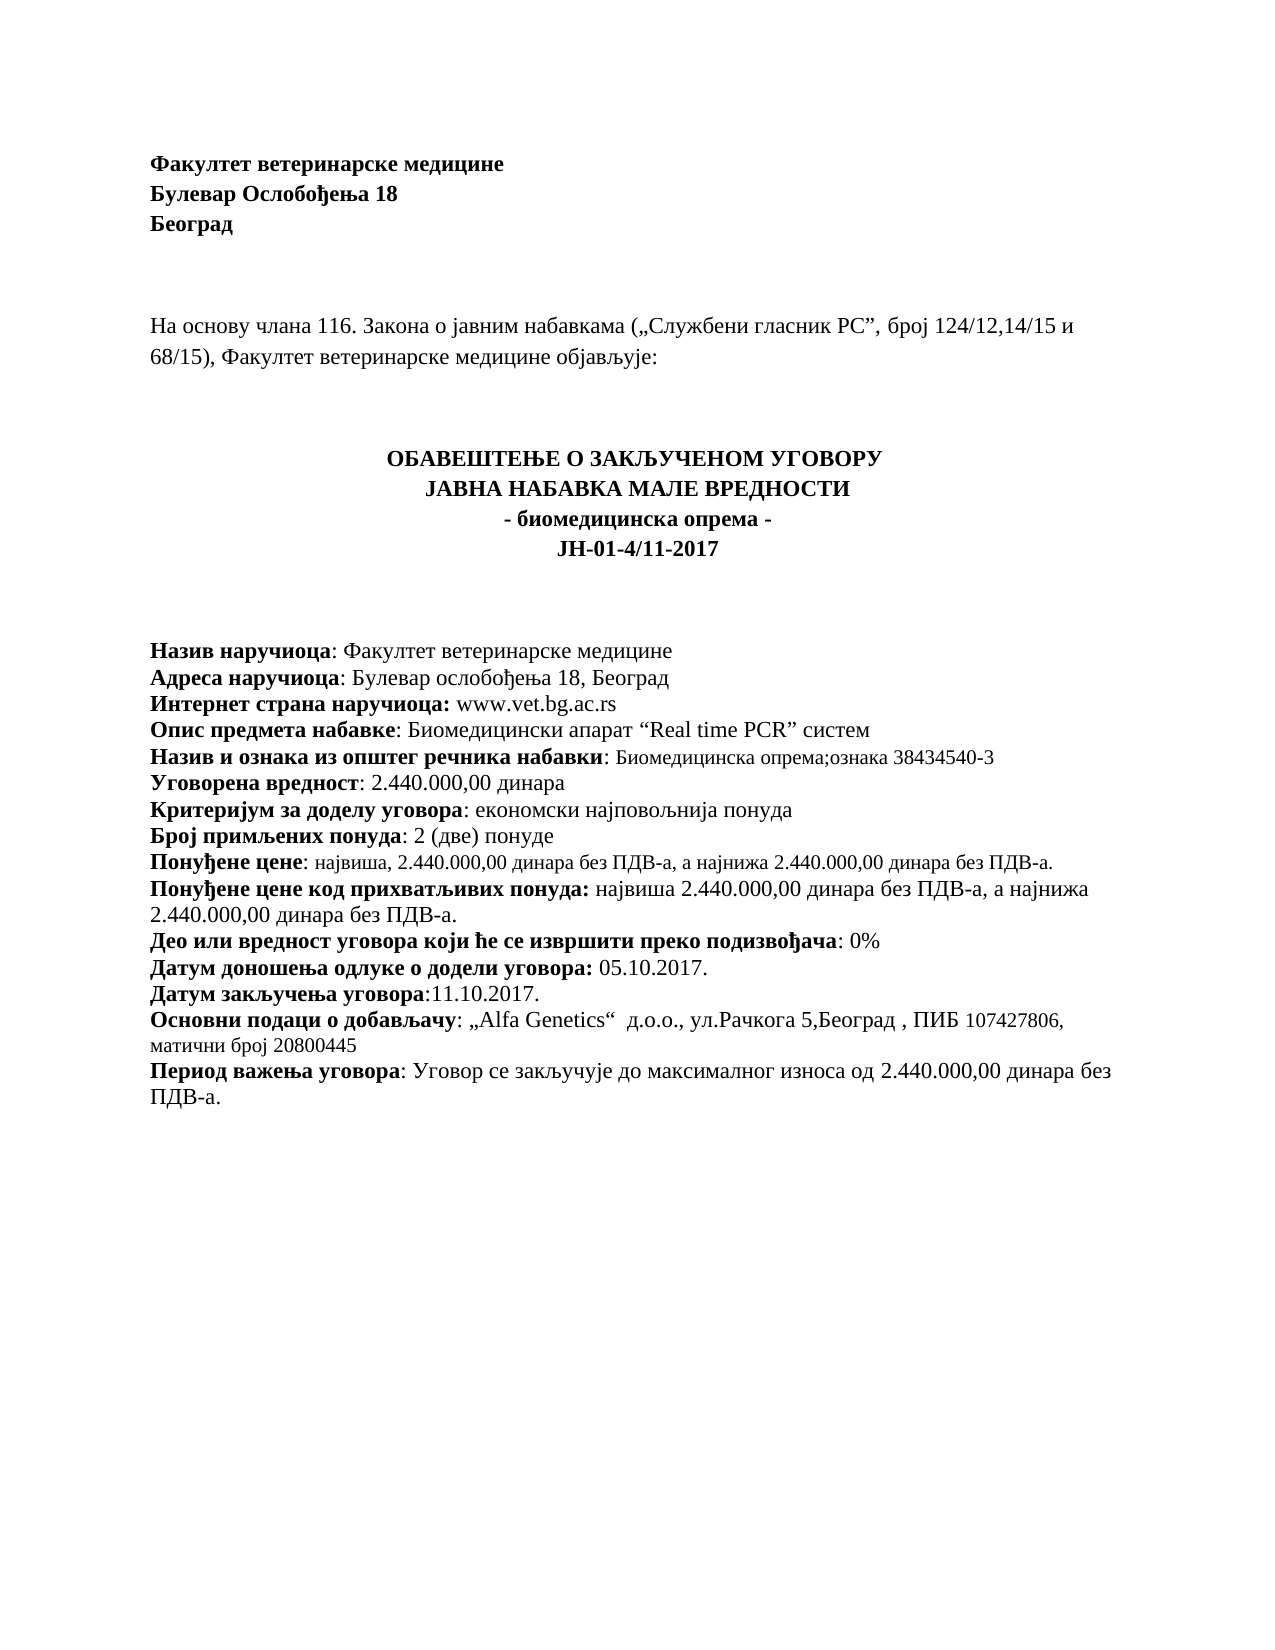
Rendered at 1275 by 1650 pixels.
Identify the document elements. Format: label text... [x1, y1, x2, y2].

text Факултет ветеринарске медицине Булевар Ослобођења 18 Београд [150, 150, 1125, 237]
text На основу члана 116. Закона о јавним набавкама („Службени гласник РС”, број 124/12,14/15 и 68/15), Факултет ветеринарске медицине објављује: [150, 312, 1125, 369]
text Назив наручиоца: Факултет ветеринарске медицине Адреса наручиоца: Булевар ослобођења 18, Београд Интернет страна наручиоца: www.vet.bg.ac.rs Опис предмета набавке: Биомедицински апарат “Real time PCR” систем Назив и ознака из општег речника набавки: Биомедицинска опрема;ознака 38434540-3 Уговорена вредност: 2.440.000,00 динара Критеријум за доделу уговора: економски најповољнија понуда Број примљених понуда: 2 (две) понуде Понуђене цене: највиша, 2.440.000,00 динара без ПДВ-а, а најнижа 2.440.000,00 динара без ПДВ-а. Понуђене цене код прихватљивих понуда: највиша 2.440.000,00 динара без ПДВ-а, а најнижа 2.440.000,00 динара без ПДВ-а. Део или вредност уговора који ће се извршити преко подизвођача: 0% Датум доношења одлуке о додели уговора: 05.10.2017. Датум закључења уговора:11.10.2017. Основни подаци о добављачу: „Alfa Genetics“ д.о.о., ул.Рачкога 5,Београд , ПИБ 107427806, матични број 20800445 Период важења уговора: Уговор се закључује до максималног износа од 2.440.000,00 динара без ПДВ-а. [150, 637, 1125, 1217]
text ОБАВЕШТЕЊЕ О ЗАКЉУЧЕНОМ УГОВОРУ ЈАВНА НАБАВКА МАЛЕ ВРЕДНОСТИ - биомедицинска опрема - ЈН-01-4/11-2017 [150, 445, 1125, 562]
